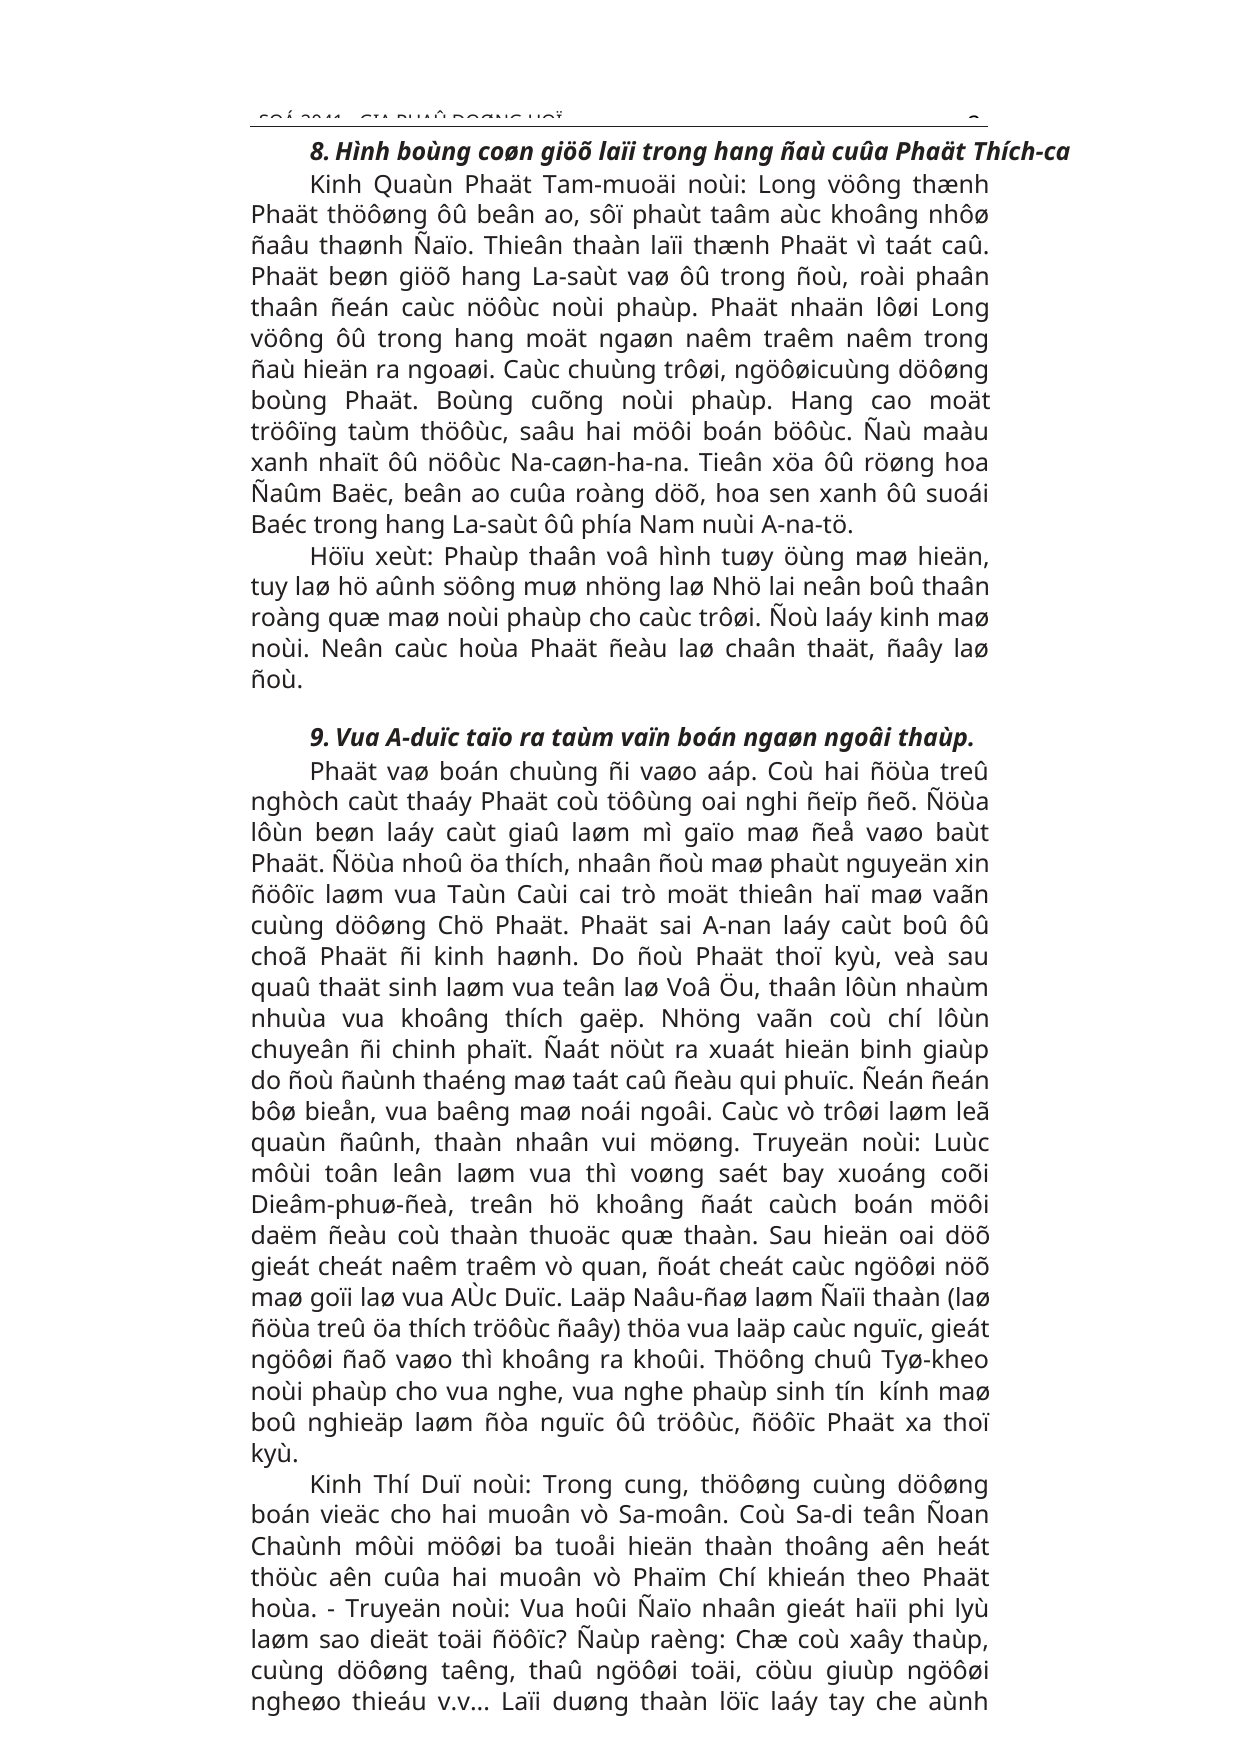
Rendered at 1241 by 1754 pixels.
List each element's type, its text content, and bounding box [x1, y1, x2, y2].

text Höïu xeùt: Phaùp thaân voâ hình tuøy öùng maø hieän, tuy laø hö aûnh söông muø nhöng laø Nhö lai neân boû thaân roàng quæ maø noùi phaùp cho caùc trôøi. Ñoù laáy kinh maø noùi. Neân caùc hoùa Phaät ñeàu laø chaân thaät, ñaây laø ñoù. [250, 541, 990, 696]
text Phaät vaø boán chuùng ñi vaøo aáp. Coù hai ñöùa treû nghòch caùt thaáy Phaät coù töôùng oai nghi ñeïp ñeõ. Ñöùa lôùn beøn laáy caùt giaû laøm mì gaïo maø ñeå vaøo baùt Phaät. Ñöùa nhoû öa thích, nhaân ñoù maø phaùt nguyeän xin ñöôïc laøm vua Taùn Caùi cai trò moät thieân haï maø vaãn cuùng döôøng Chö Phaät. Phaät sai A-nan laáy caùt boû ôû choã Phaät ñi kinh haønh. Do ñoù Phaät thoï kyù, veà sau quaû thaät sinh laøm vua teân laø Voâ Öu, thaân lôùn nhaùm nhuùa vua khoâng thích gaëp. Nhöng vaãn coù chí lôùn chuyeân ñi chinh phaït. Ñaát nöùt ra xuaát hieän binh giaùp do ñoù ñaùnh thaéng maø taát caû ñeàu qui phuïc. Ñeán ñeán bôø bieån, vua baêng maø noái ngoâi. Caùc vò trôøi laøm leã quaùn ñaûnh, thaàn nhaân vui möøng. Truyeän noùi: Luùc môùi toân leân laøm vua thì voøng saét bay xuoáng coõi Dieâm-phuø-ñeà, treân hö khoâng ñaát caùch boán möôi daëm ñeàu coù thaàn thuoäc quæ thaàn. Sau hieän oai döõ gieát cheát naêm traêm vò quan, ñoát cheát caùc ngöôøi nöõ maø goïi laø vua AÙc Duïc. Laäp Naâu-ñaø laøm Ñaïi thaàn (laø ñöùa treû öa thích tröôùc ñaây) thöa vua laäp caùc nguïc, gieát ngöôøi ñaõ vaøo thì khoâng ra khoûi. Thöông chuû Tyø-kheo noùi phaùp cho vua nghe, vua nghe phaùp sinh tín kính maø boû nghieäp laøm ñòa nguïc ôû tröôùc, ñöôïc Phaät xa thoï kyù. [250, 755, 990, 1469]
subtitle Vua A-duïc taïo ra taùm vaïn boán ngaøn ngoâi thaùp. [309, 721, 1092, 753]
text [250, 1469, 990, 1717]
subtitle Hình boùng coøn giöõ laïi trong hang ñaù cuûa Phaät Thích-ca [309, 134, 1092, 167]
text Kinh Quaùn Phaät Tam-muoäi noùi: Long vöông thænh Phaät thöôøng ôû beân ao, sôï phaùt taâm aùc khoâng nhôø ñaâu thaønh Ñaïo. Thieân thaàn laïi thænh Phaät vì taát caû. Phaät beøn giöõ hang La-saùt vaø ôû trong ñoù, roài phaân thaân ñeán caùc nöôùc noùi phaùp. Phaät nhaän lôøi Long vöông ôû trong hang moät ngaøn naêm traêm naêm trong ñaù hieän ra ngoaøi. Caùc chuùng trôøi, ngöôøicuùng döôøng boùng Phaät. Boùng cuõng noùi phaùp. Hang cao moät tröôïng taùm thöôùc, saâu hai möôi boán böôùc. Ñaù maàu xanh nhaït ôû nöôùc Na-caøn-ha-na. Tieân xöa ôû röøng hoa Ñaûm Baëc, beân ao cuûa roàng döõ, hoa sen xanh ôû suoái Baéc trong hang La-saùt ôû phía Nam nuùi A-na-tö. [250, 169, 990, 541]
